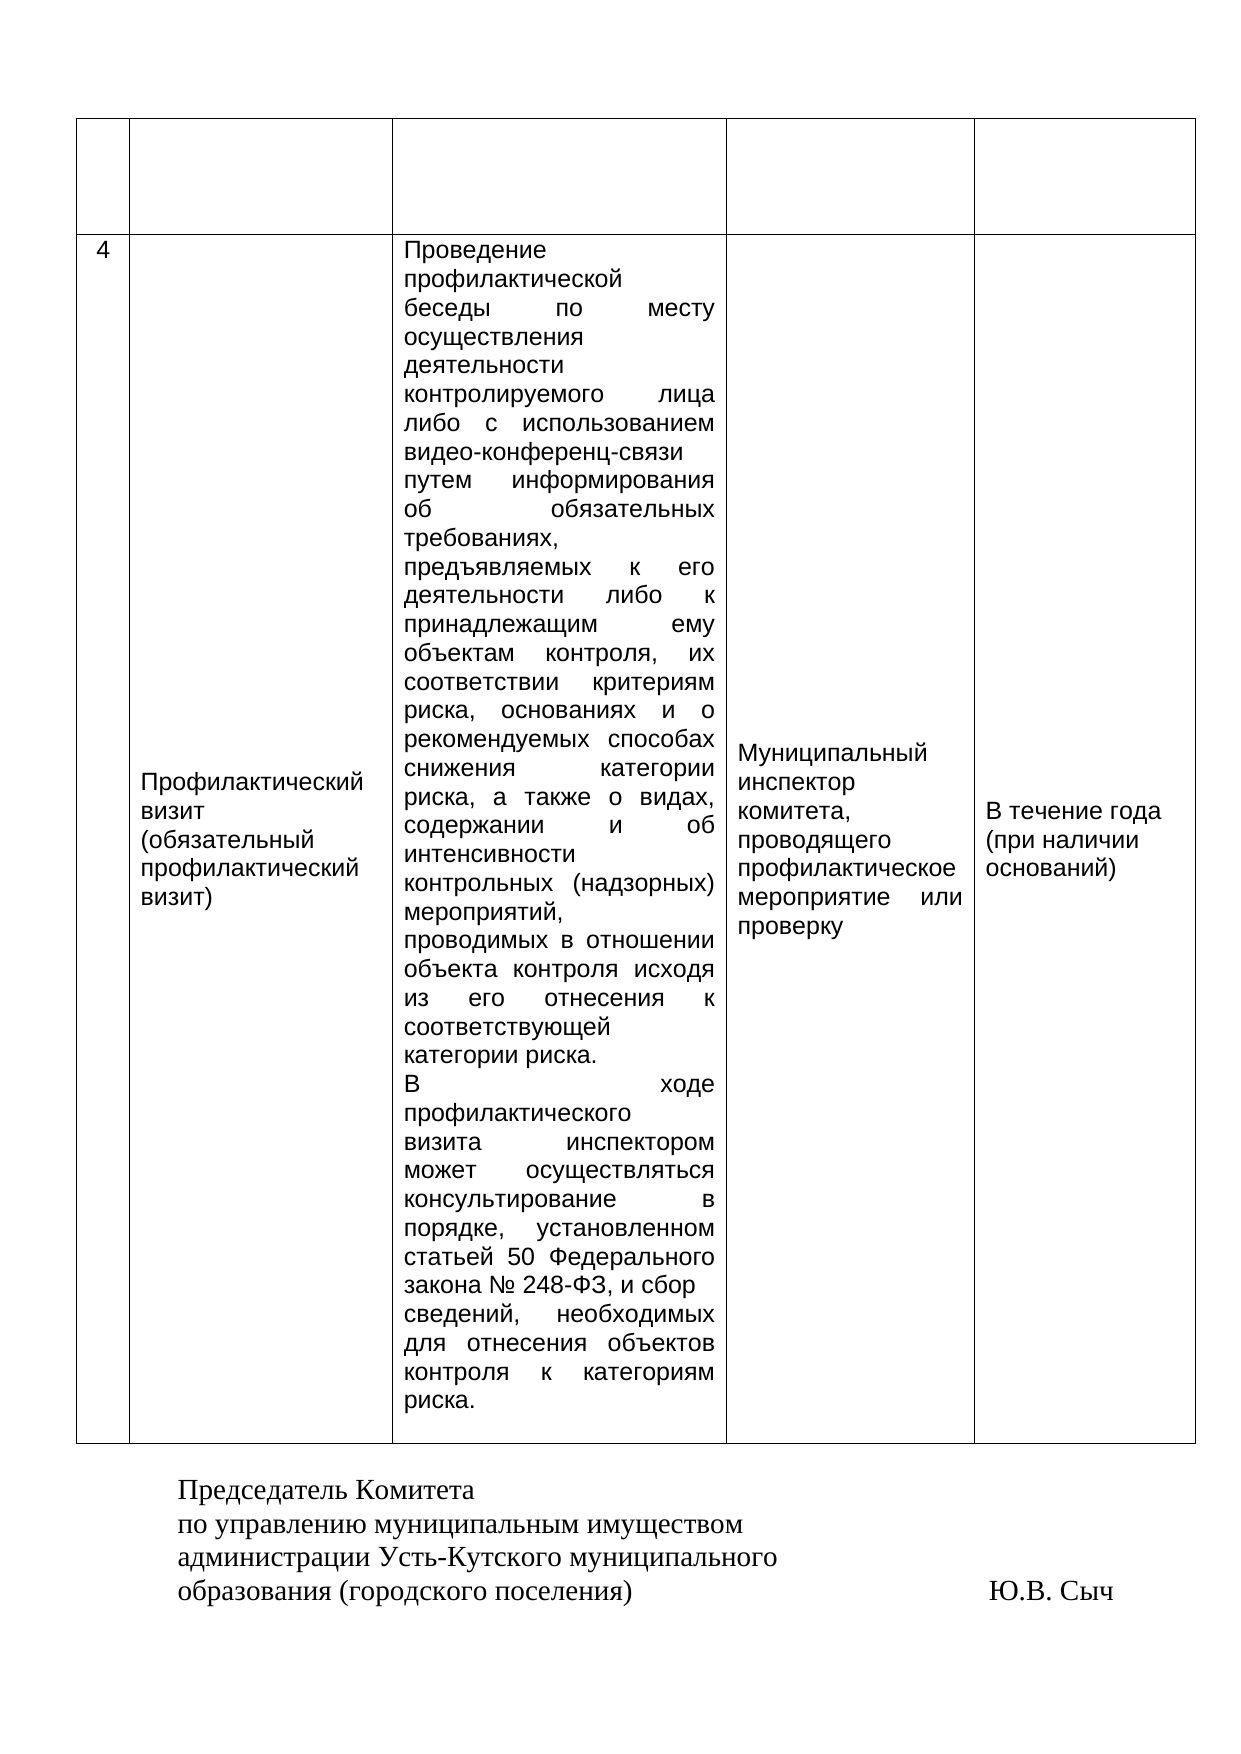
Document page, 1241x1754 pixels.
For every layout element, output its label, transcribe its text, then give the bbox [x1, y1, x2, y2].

table_cell Профилактический визит (обязательный профилактический визит) [130, 235, 392, 1443]
text образования (городского поселения) Ю.В. Сыч [177, 1573, 1152, 1607]
text Председатель Комитета [177, 1472, 1152, 1506]
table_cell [393, 119, 726, 234]
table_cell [727, 119, 974, 234]
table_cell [975, 119, 1195, 234]
table_cell 4 [77, 235, 129, 1443]
table_cell Проведение профилактической беседы по месту осуществления деятельности контролируемого лица либо с использованием видео-конференц-связи путем информирования об обязательных требованиях, предъявляемых к его деятельности либо к принадлежащим ему объектам контроля, их соответствии критериям риска, основаниях и о рекомендуемых способах снижения категории риска, а также о видах, содержании и об интенсивности контрольных (надзорных) мероприятий, проводимых в отношении объекта контроля исходя из его отнесения к соответствующей категории риска. В ходе профилактического визита инспектором может осуществляться консультирование в порядке, установленном статьей 50 Федерального закона № 248-ФЗ, и сбор сведений, необходимых для отнесения объектов контроля к категориям риска. [393, 235, 726, 1443]
table_cell Муниципальный инспектор комитета, проводящего профилактическое мероприятие или проверку [727, 235, 974, 1443]
text администрации Усть-Кутского муниципального [177, 1539, 1152, 1573]
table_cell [130, 119, 392, 234]
text по управлению муниципальным имуществом [177, 1506, 1152, 1539]
table_cell 3 [77, 119, 129, 234]
table_cell В течение года (при наличии оснований) [975, 235, 1195, 1443]
